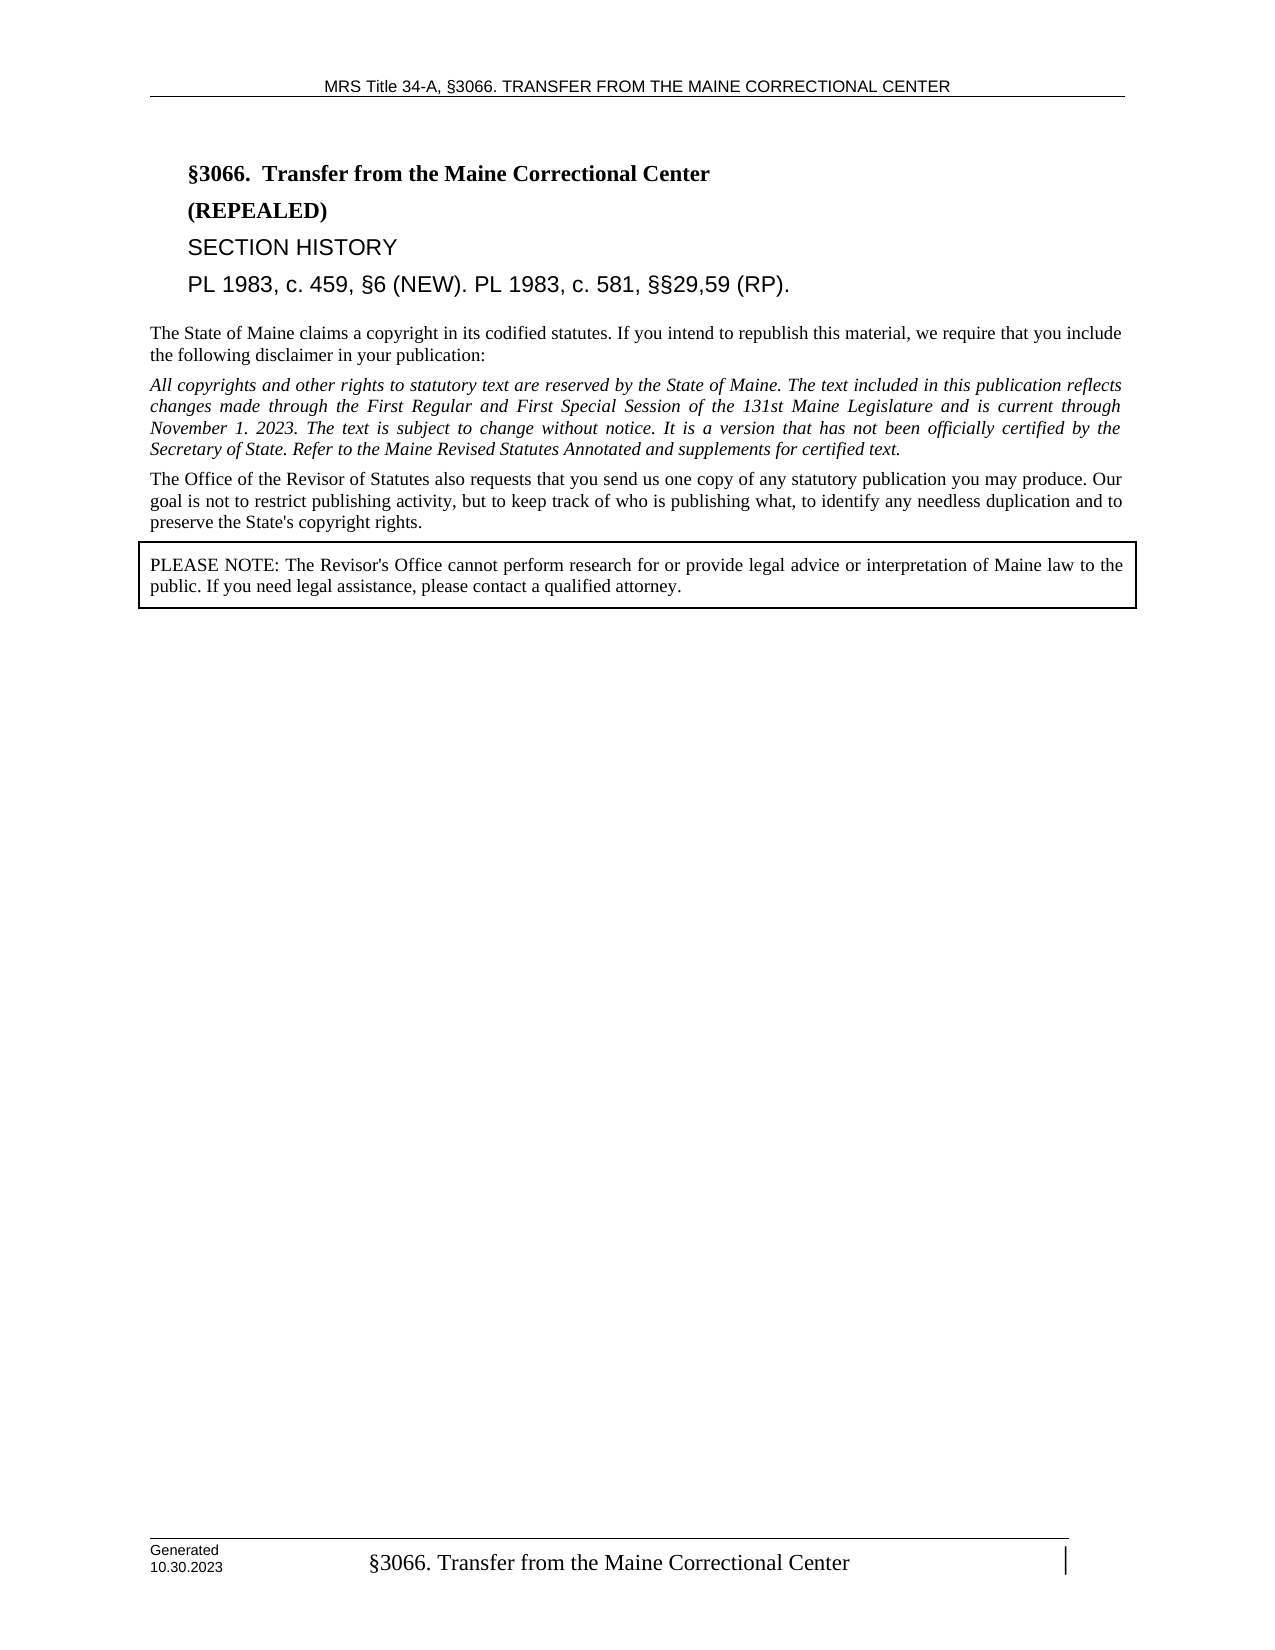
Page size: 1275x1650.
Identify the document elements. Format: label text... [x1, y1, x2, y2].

text All copyrights and other rights to statutory text are reserved by the State of Maine. The text included in this publication reflects changes made through the First Regular and First Special Session of the 131st Maine Legislature and is current through November 1. 2023 . The text is subject to change without notice. It is a version that has not been officially certified by the Secretary of State. Refer to the Maine Revised Statutes Annotated and supplements for certified text. [150, 373, 1125, 460]
text SECTION HISTORY [187, 234, 1125, 260]
text PLEASE NOTE: The Revisor's Office cannot perform research for or provide legal advice or interpretation of Maine law to the public. If you need legal assistance, please contact a qualified attorney. [140, 543, 1135, 607]
text §3066. Transfer from the Maine Correctional Center [187, 160, 1125, 187]
text (REPEALED) [187, 197, 1125, 223]
text The State of Maine claims a copyright in its codified statutes. If you intend to republish this material, we require that you include the following disclaimer in your publication: [150, 322, 1125, 365]
text PL 1983, c. 459, §6 (NEW). PL 1983, c. 581, §§29,59 (RP). [187, 271, 1125, 297]
text The Office of the Revisor of Statutes also requests that you send us one copy of any statutory publication you may produce. Our goal is not to restrict publishing activity, but to keep track of who is publishing what, to identify any needless duplication and to preserve the State's copyright rights. [150, 468, 1125, 533]
